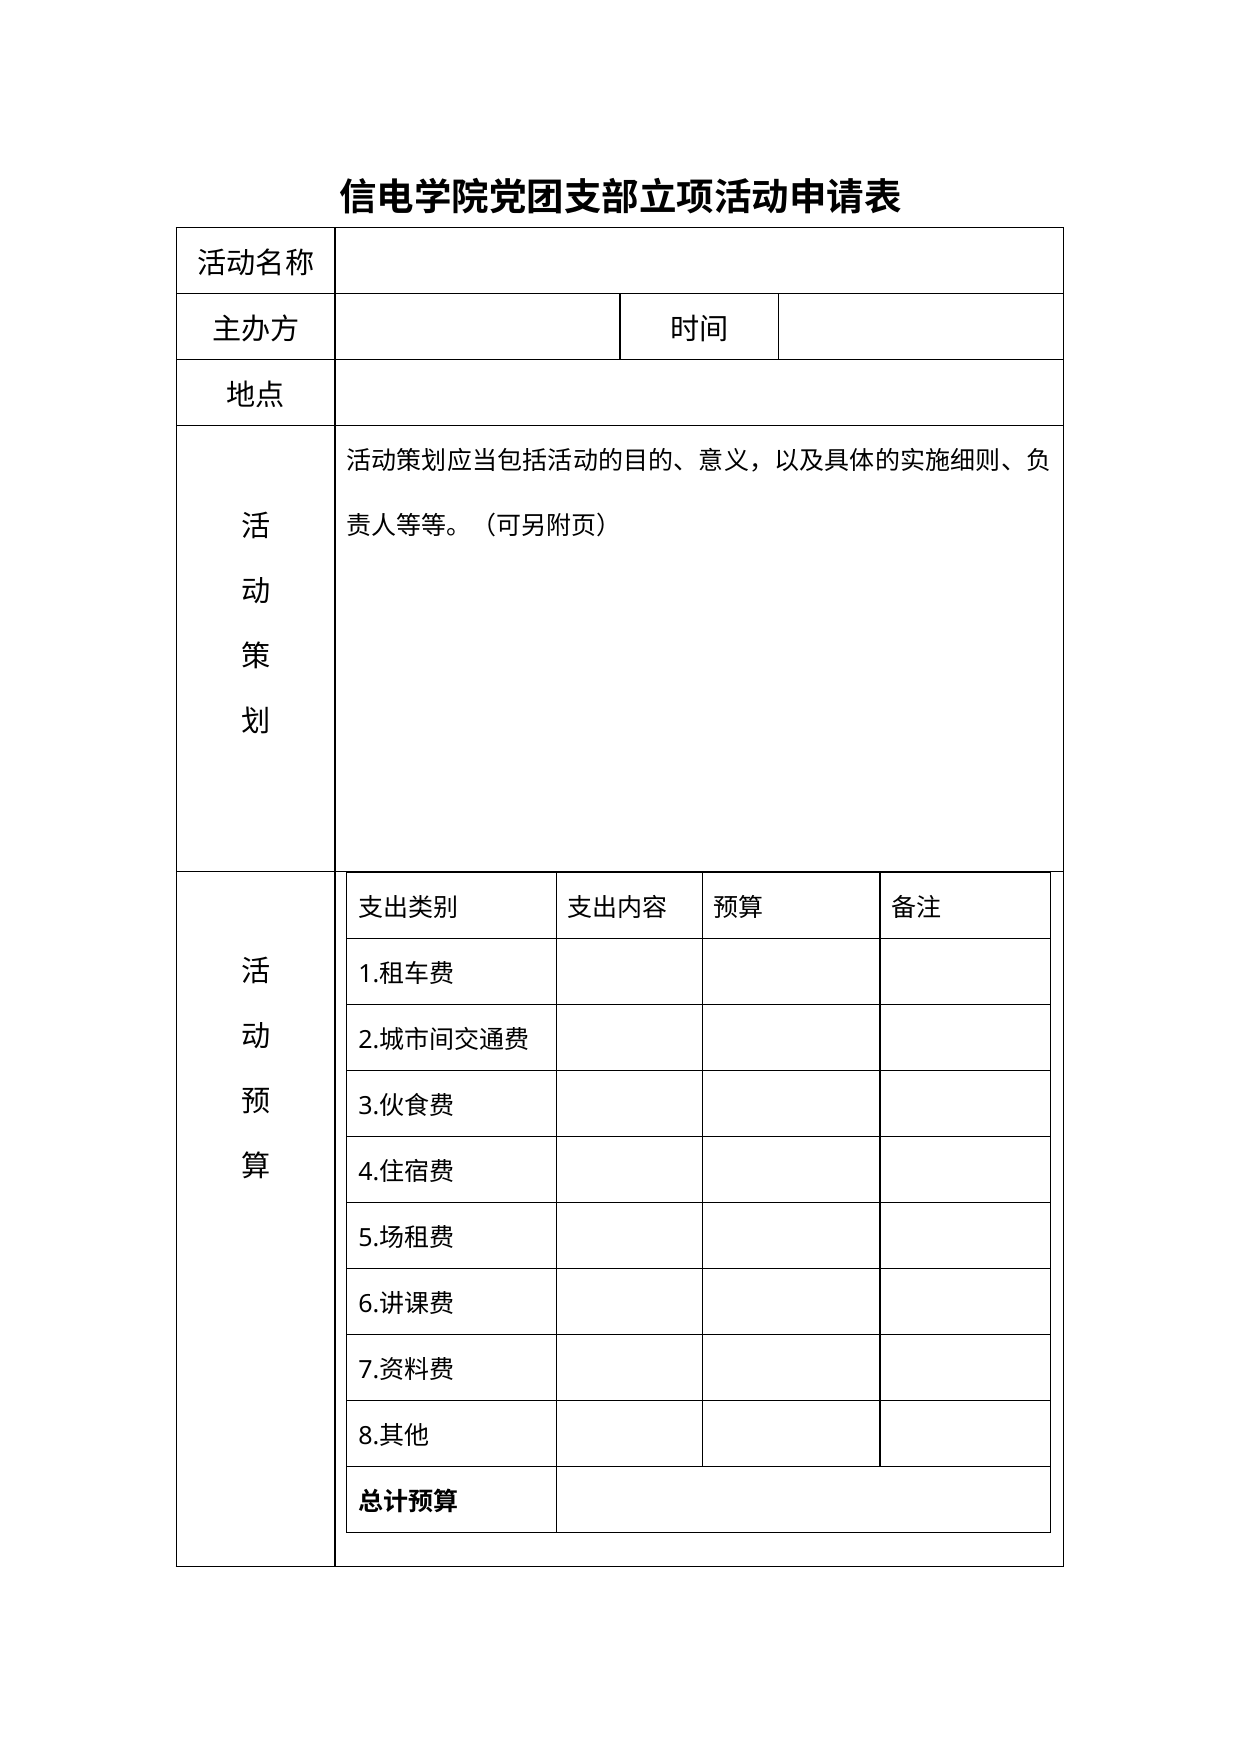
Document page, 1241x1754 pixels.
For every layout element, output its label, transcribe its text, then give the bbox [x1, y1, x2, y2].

table_header 活动名称 [177, 228, 334, 293]
table_cell 活 动 预 算 [177, 872, 334, 1566]
table_cell [779, 294, 1063, 359]
table_cell 主办方 [177, 294, 334, 359]
table_cell [336, 872, 1063, 1566]
table_cell 活 动 策 划 [177, 426, 334, 871]
text 信电学院党团支部立项活动申请表 [187, 162, 1053, 227]
table_cell 地点 [177, 360, 334, 425]
table_cell [336, 294, 619, 359]
table_cell [336, 360, 1063, 425]
table_cell 时间 [621, 294, 778, 359]
table_cell 活动策划应当包括活动的目的、意义，以及具体的实施细则、负责人等等。（可另附页） [336, 426, 1063, 871]
table_header [336, 228, 1063, 293]
